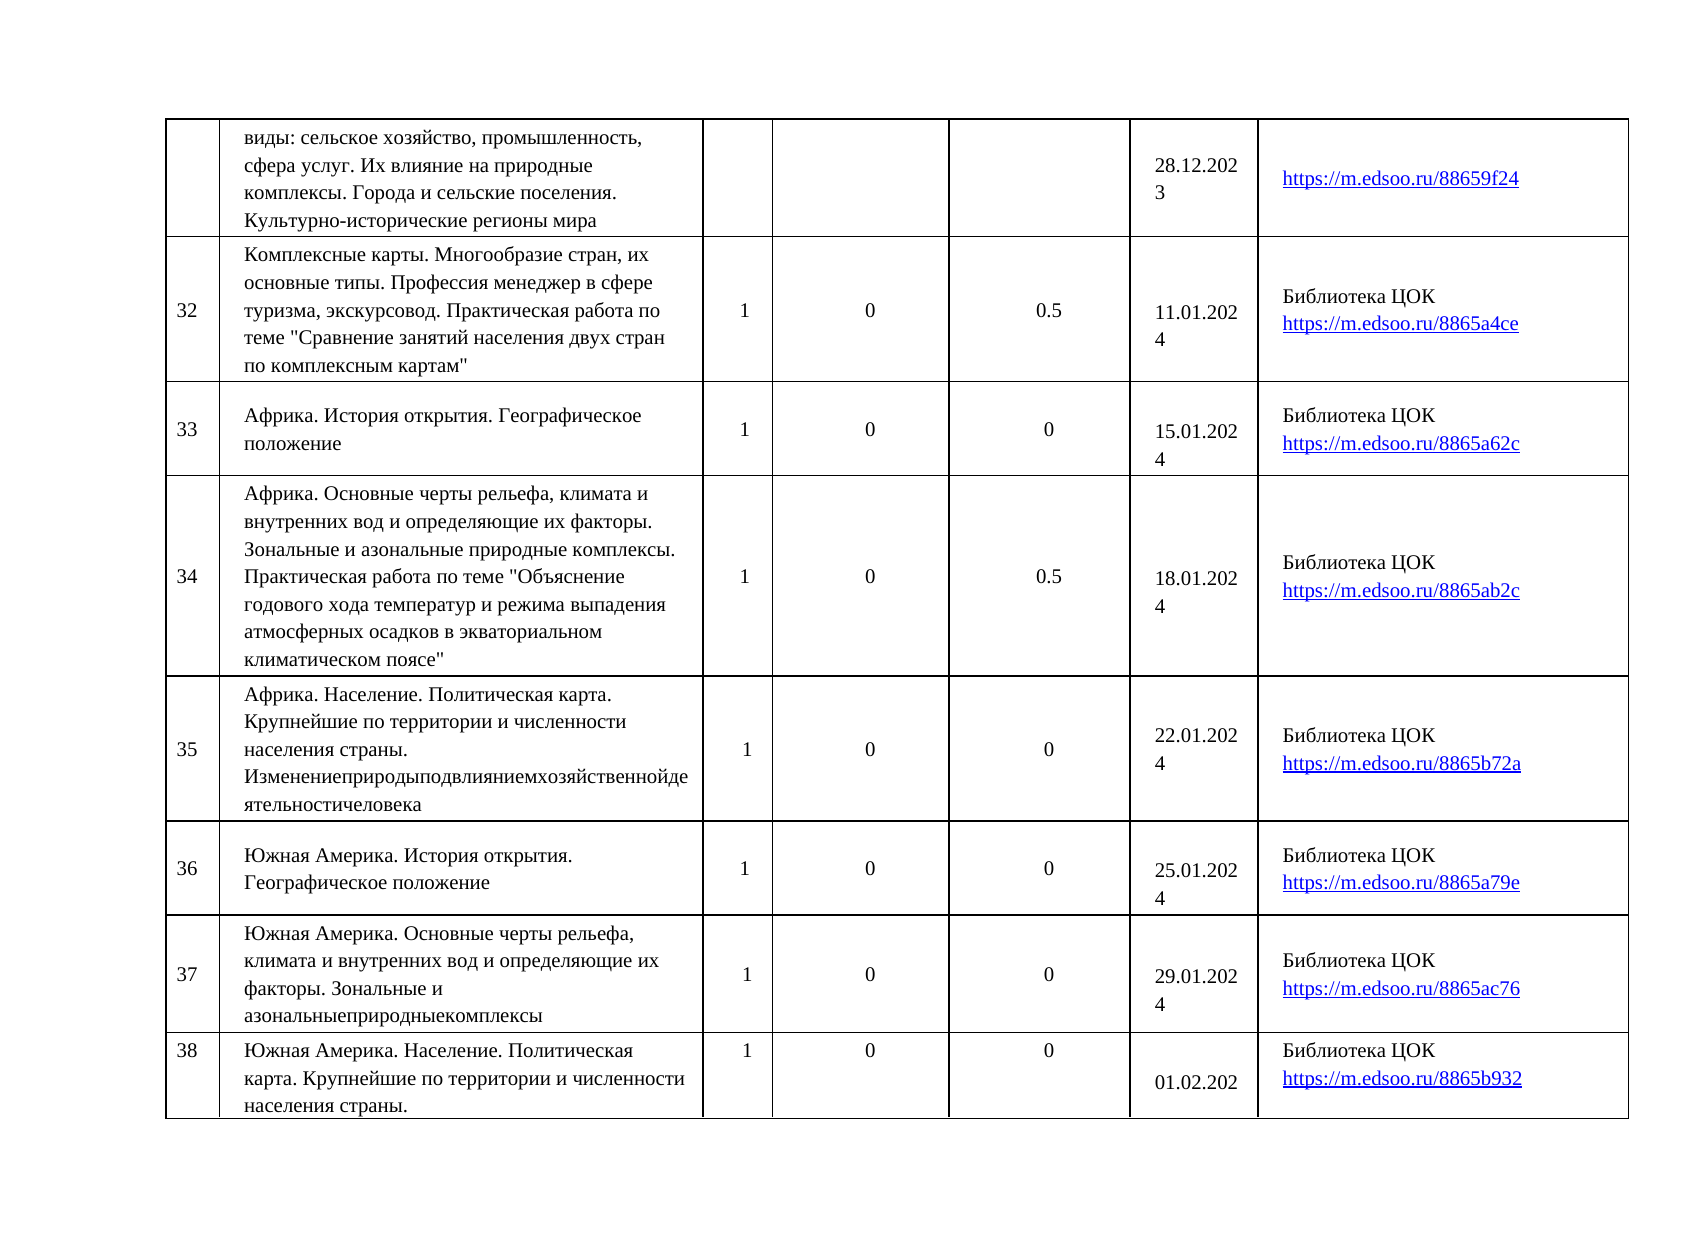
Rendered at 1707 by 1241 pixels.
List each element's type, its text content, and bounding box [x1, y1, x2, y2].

table_cell Библиотека ЦОК https://m.edsoo.ru/8865ac76 [1259, 916, 1628, 1031]
table_cell 34 [167, 476, 219, 675]
table_cell 0 [773, 382, 948, 474]
table_cell 32 [167, 237, 219, 381]
table_cell 1 [704, 677, 772, 820]
table_cell 0 [950, 677, 1129, 820]
table_cell 0 [773, 677, 948, 820]
table_cell 28.12.2023 [1131, 120, 1257, 236]
table_cell Южная Америка. История открытия. Географическое положение [220, 822, 702, 914]
table_cell 0 [773, 237, 948, 381]
table_cell Библиотека ЦОК https://m.edsoo.ru/8865a62c [1259, 382, 1628, 474]
table_cell 1 [704, 916, 772, 1031]
table_cell 33 [167, 382, 219, 474]
table_cell 1 [704, 120, 772, 236]
table_cell 36 [167, 822, 219, 914]
table_cell Библиотека ЦОК https://m.edsoo.ru/8865a4ce [1259, 237, 1628, 381]
table_cell 35 [167, 677, 219, 820]
table_cell 0 [773, 916, 948, 1031]
table_cell Южная Америка. Основные черты рельефа, климата и внутренних вод и определяющие их факторы. Зональные и азональныеприродныекомплексы [220, 916, 702, 1031]
table_cell 1 [704, 1033, 772, 1117]
table_cell Африка. Население. Политическая карта. Крупнейшие по территории и численности населения страны. Изменениеприродыподвлияниемхозяйственнойдеятельностичеловека [220, 677, 702, 820]
table_cell 15.01.2024 [1131, 382, 1257, 474]
table_cell 01.02.2024 [1131, 1033, 1257, 1117]
table_cell 31 [167, 120, 219, 236]
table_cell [1259, 1033, 1628, 1117]
table_cell Библиотека ЦОК https://m.edsoo.ru/8865b72a [1259, 677, 1628, 820]
table_cell 0 [950, 822, 1129, 914]
table_cell 0.5 [950, 237, 1129, 381]
table_cell Комплексные карты. Многообразие стран, их основные типы. Профессия менеджер в сфере туризма, экскурсовод. Практическая работа по теме "Сравнение занятий населения двух стран по комплексным картам" [220, 237, 702, 381]
table_cell 0 [950, 916, 1129, 1031]
table_cell 29.01.2024 [1131, 916, 1257, 1031]
table_cell Библиотека ЦОК https://m.edsoo.ru/8865a79e [1259, 822, 1628, 914]
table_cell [220, 120, 702, 236]
table_cell 1 [704, 822, 772, 914]
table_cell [220, 1033, 702, 1117]
table_cell 37 [167, 916, 219, 1031]
table_cell 11.01.2024 [1131, 237, 1257, 381]
table_cell 1 [704, 382, 772, 474]
table_cell Африка. Основные черты рельефа, климата и внутренних вод и определяющие их факторы. Зональные и азональные природные комплексы. Практическая работа по теме "Объяснение годового хода температур и режима выпадения атмосферных осадков в экваториальном климатическом поясе" [220, 476, 702, 675]
table_cell 0.5 [950, 476, 1129, 675]
table_cell 0 [773, 822, 948, 914]
table_cell 25.01.2024 [1131, 822, 1257, 914]
table_cell 18.01.2024 [1131, 476, 1257, 675]
table_cell 0 [950, 1033, 1129, 1117]
table_cell 1 [704, 476, 772, 675]
table_cell 0 [773, 1033, 948, 1117]
table_cell 22.01.2024 [1131, 677, 1257, 820]
table_cell 0 [950, 120, 1129, 236]
table_cell 38 [167, 1033, 219, 1117]
table_cell 0 [950, 382, 1129, 474]
table_cell 1 [704, 237, 772, 381]
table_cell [1259, 120, 1628, 236]
table_cell Африка. История открытия. Географическое положение [220, 382, 702, 474]
table_cell 0 [773, 120, 948, 236]
table_cell Библиотека ЦОК https://m.edsoo.ru/8865ab2c [1259, 476, 1628, 675]
table_cell 0 [773, 476, 948, 675]
